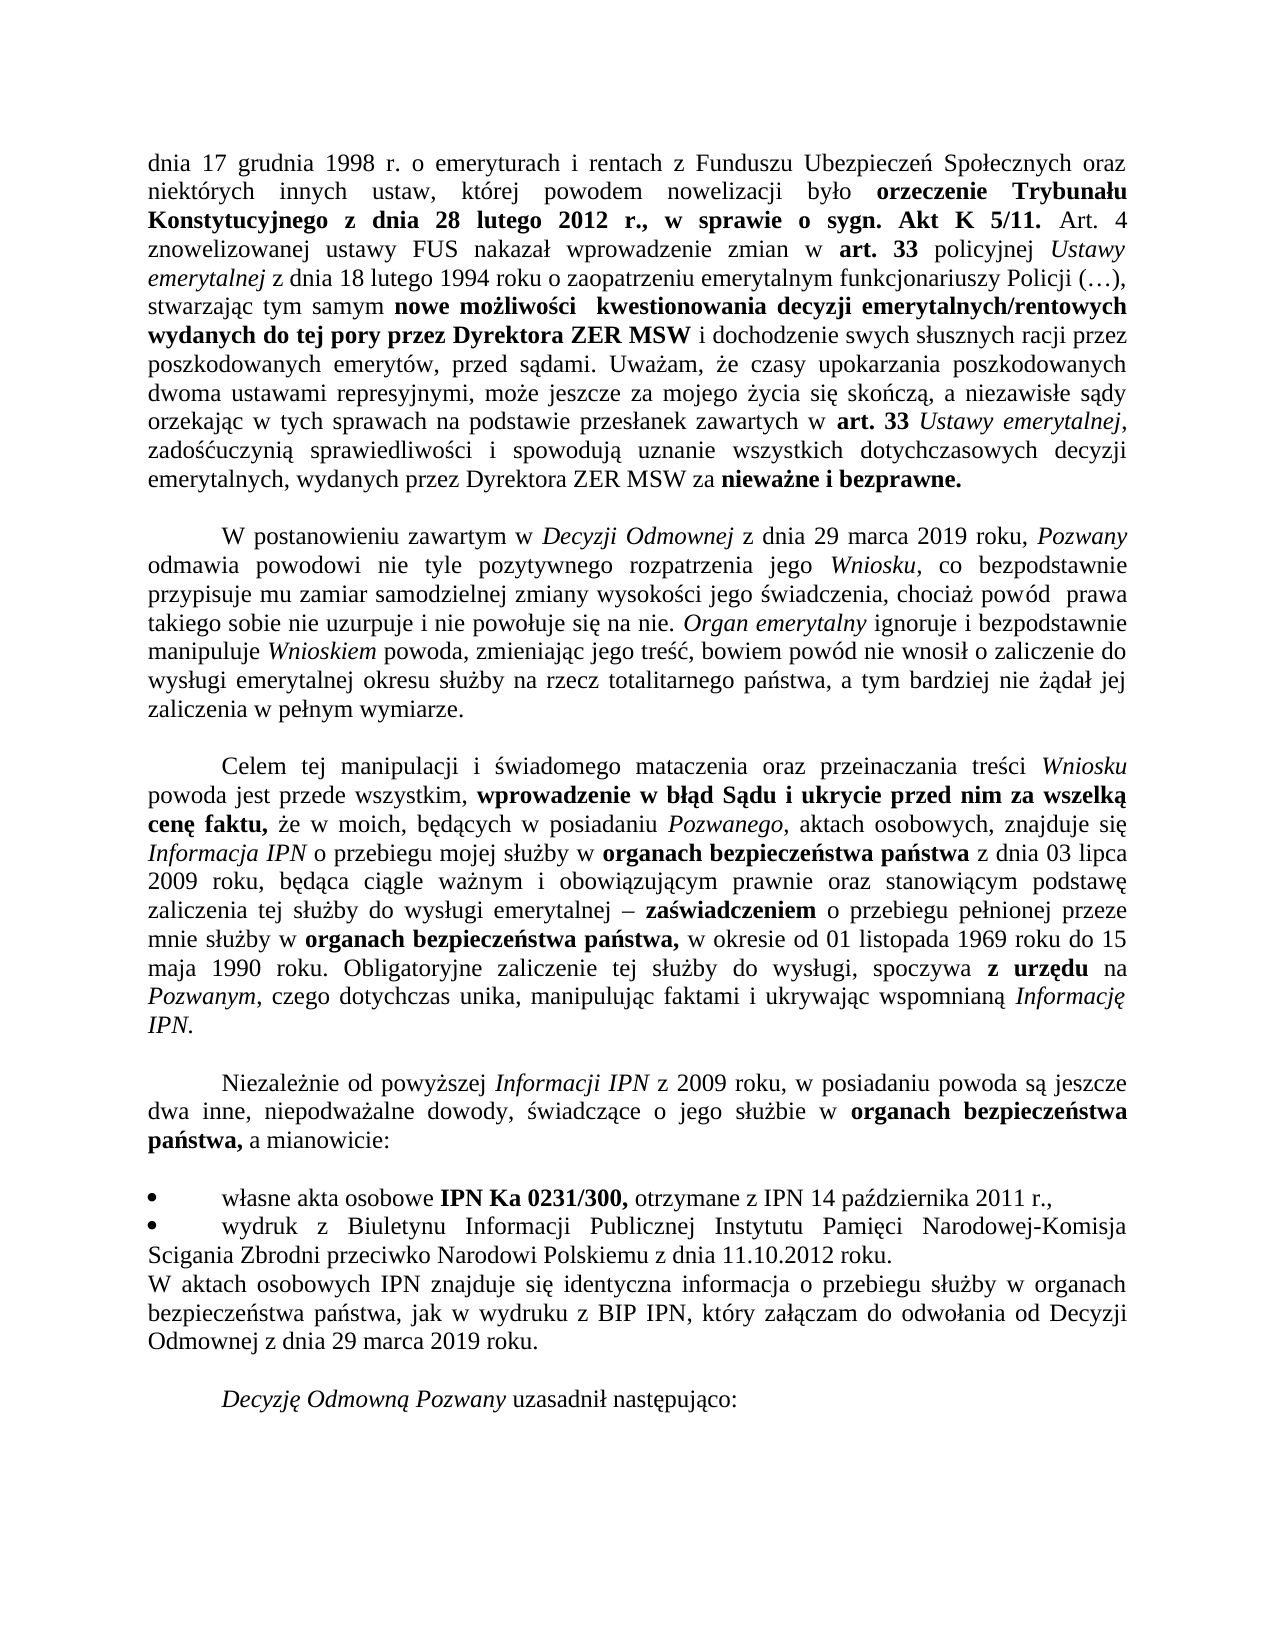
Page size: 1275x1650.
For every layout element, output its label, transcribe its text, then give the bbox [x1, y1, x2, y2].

text W postanowieniu zawartym w Decyzji Odmownej z dnia 29 marca 2019 roku, Pozwany odmawia powodowi nie tyle pozytywnego rozpatrzenia jego Wniosku, co bezpodstawnie przypisuje mu zamiar samodzielnej zmiany wysokości jego świadczenia, chociaż powód prawa takiego sobie nie uzurpuje i nie powołuje się na nie. Organ emerytalny ignoruje i bezpodstawnie manipuluje Wnioskiem powoda, zmieniając jego treść, bowiem powód nie wnosił o zaliczenie do wysługi emerytalnej okresu służby na rzecz totalitarnego państwa, a tym bardziej nie żądał jej zaliczenia w pełnym wymiarze. [148, 521, 1127, 723]
text Decyzję Odmowną Pozwany uzasadnił następująco: [148, 1384, 1127, 1413]
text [148, 148, 1127, 493]
text Celem tej manipulacji i świadomego mataczenia oraz przeinaczania treści Wniosku powoda jest przede wszystkim, wprowadzenie w błąd Sądu i ukrycie przed nim za wszelką cenę faktu, że w moich, będących w posiadaniu Pozwanego, aktach osobowych, znajduje się Informacja IPN o przebiegu mojej służby w organach bezpieczeństwa państwa z dnia 03 lipca 2009 roku, będąca ciągle ważnym i obowiązującym prawnie oraz stanowiącym podstawę zaliczenia tej służby do wysługi emerytalnej – zaświadczeniem o przebiegu pełnionej przeze mnie służby w organach bezpieczeństwa państwa, w okresie od 01 listopada 1969 roku do 15 maja 1990 roku. Obligatoryjne zaliczenie tej służby do wysługi, spoczywa z urzędu na Pozwanym, czego dotychczas unika, manipulując faktami i ukrywając wspomnianą Informację IPN. [148, 751, 1127, 1039]
text W aktach osobowych IPN znajduje się identyczna informacja o przebiegu służby w organach bezpieczeństwa państwa, jak w wydruku z BIP IPN, który załączam do odwołania od Decyzji Odmownej z dnia 29 marca 2019 roku. [148, 1269, 1127, 1355]
list własne akta osobowe IPN Ka 0231/300, otrzymane z IPN 14 października 2011 r., [148, 1183, 1127, 1211]
text Niezależnie od powyższej Informacji IPN z 2009 roku, w posiadaniu powoda są jeszcze dwa inne, niepodważalne dowody, świadczące o jego służbie w organach bezpieczeństwa państwa, a mianowicie: [148, 1068, 1127, 1154]
list wydruk z Biuletynu Informacji Publicznej Instytutu Pamięci Narodowej-Komisja Scigania Zbrodni przeciwko Narodowi Polskiemu z dnia 11.10.2012 roku. [148, 1211, 1127, 1269]
